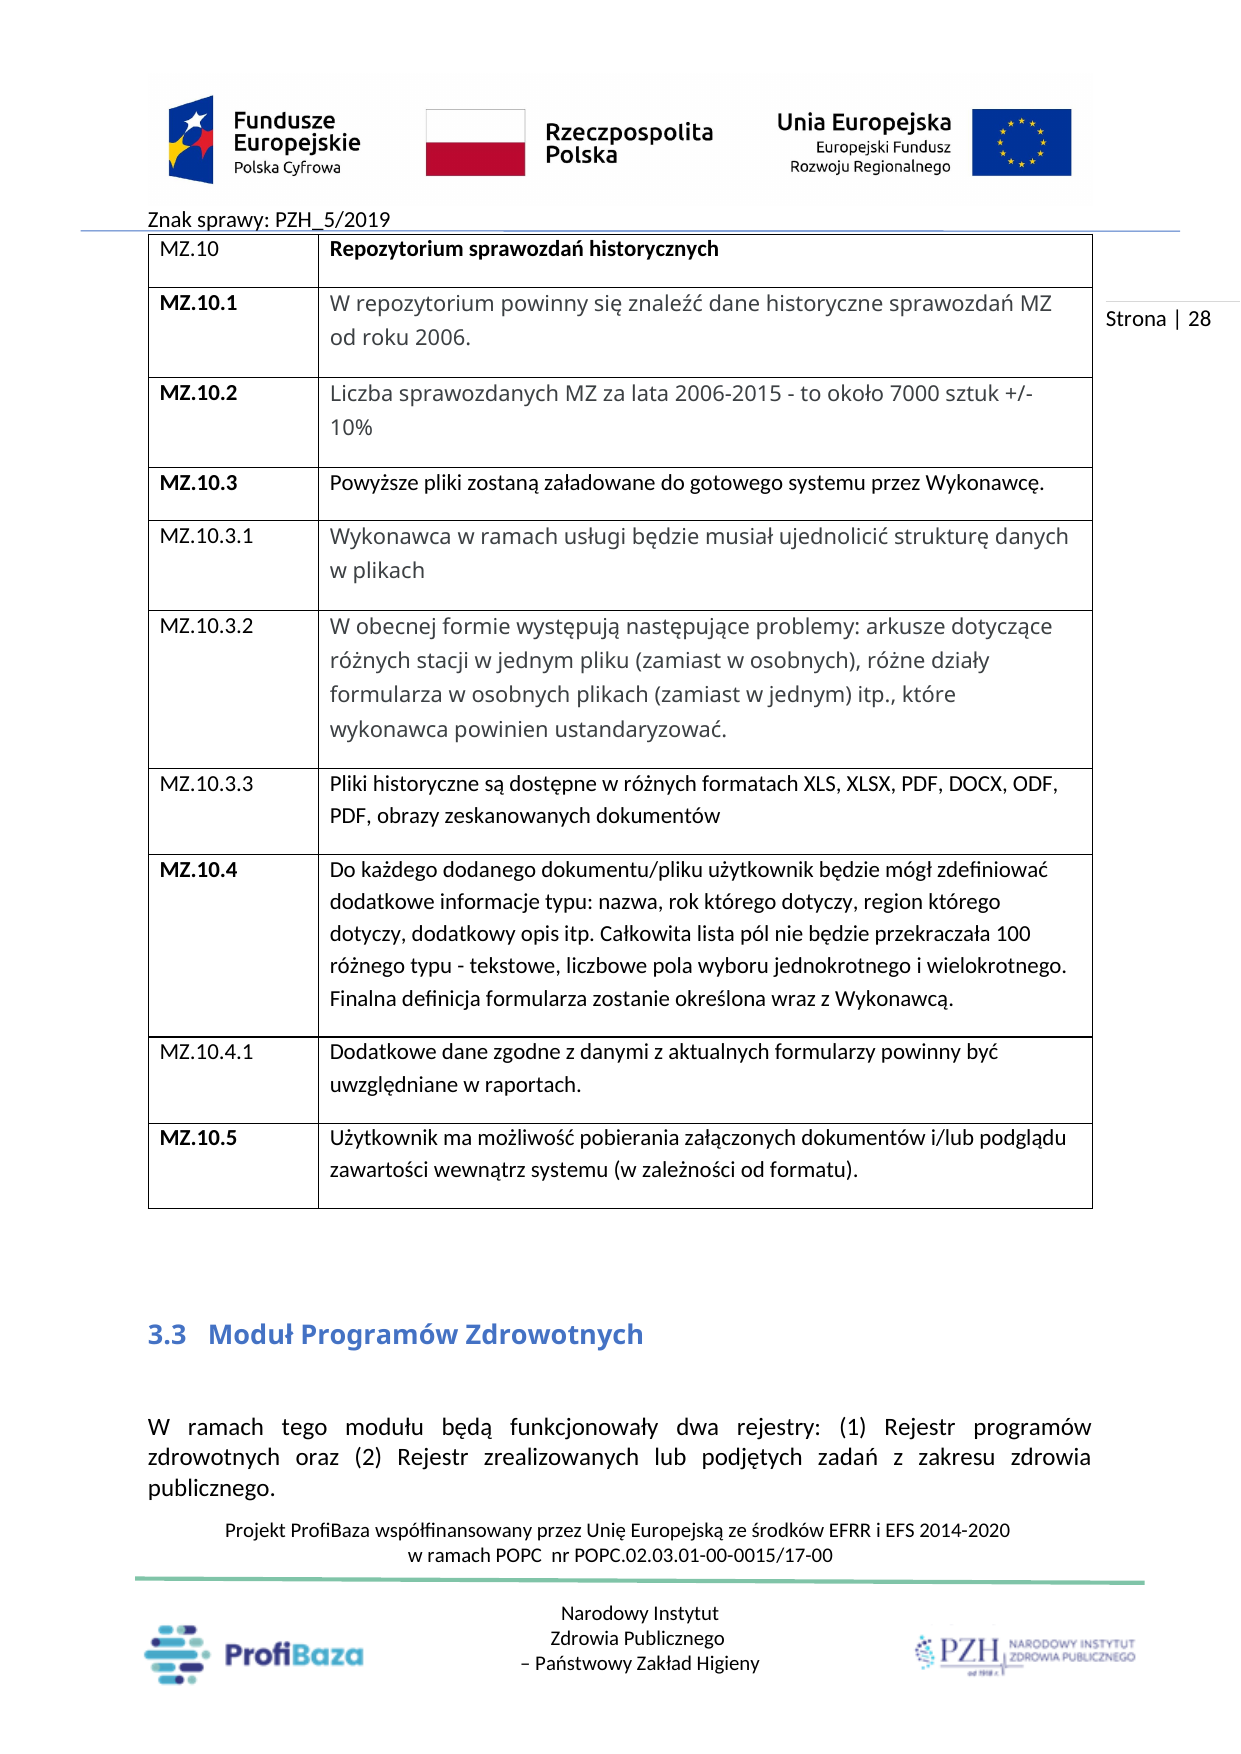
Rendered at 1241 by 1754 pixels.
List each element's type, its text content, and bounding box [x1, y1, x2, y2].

table_cell Powyższe pliki zostaną załadowane do gotowego systemu przez Wykonawcę. [319, 468, 1092, 520]
picture [911, 1624, 1145, 1681]
picture [135, 1610, 387, 1695]
table_cell Dodatkowe dane zgodne z danymi z aktualnych formularzy powinny być uwzględniane w raportach. [319, 1038, 1092, 1122]
table_cell W repozytorium powinny się znaleźć dane historyczne sprawozdań MZ od roku 2006. [319, 288, 1092, 377]
picture [147, 73, 1093, 206]
table_cell [149, 288, 318, 377]
table_cell [149, 1124, 318, 1208]
table_cell [149, 468, 318, 520]
table_cell [149, 769, 318, 854]
table_cell [149, 611, 318, 768]
table_cell [149, 1038, 318, 1122]
table_cell [149, 855, 318, 1036]
table_cell Do każdego dodanego dokumentu/pliku użytkownik będzie mógł zdefiniować dodatkowe informacje typu: nazwa, rok którego dotyczy, region którego dotyczy, dodatkowy opis itp. Całkowita lista pól nie będzie przekraczała 100 różnego typu - tekstowe, liczbowe pola wyboru jednokrotnego i wielokrotnego. Finalna definicja formularza zostanie określona wraz z Wykonawcą. [319, 855, 1092, 1036]
table_cell Wykonawca w ramach usługi będzie musiał ujednolicić strukturę danych w plikach [319, 521, 1092, 610]
text W ramach tego modułu będą funkcjonowały dwa rejestry: (1) Rejestr programów zdrowotnych oraz (2) Rejestr zrealizowanych lub podjętych zadań z zakresu zdrowia publicznego. [148, 1411, 1093, 1502]
table_cell Użytkownik ma możliwość pobierania załączonych dokumentów i/lub podglądu zawartości wewnątrz systemu (w zależności od formatu). [319, 1124, 1092, 1208]
table_cell W obecnej formie występują następujące problemy: arkusze dotyczące różnych stacji w jednym pliku (zamiast w osobnych), różne działy formularza w osobnych plikach (zamiast w jednym) itp., które wykonawca powinien ustandaryzować. [319, 611, 1092, 768]
table_cell [149, 378, 318, 467]
table_cell [149, 235, 318, 287]
table_cell Liczba sprawozdanych MZ za lata 2006-2015 - to około 7000 sztuk +/- 10% [319, 378, 1092, 467]
table_cell [149, 521, 318, 610]
table_cell Pliki historyczne są dostępne w różnych formatach XLS, XLSX, PDF, DOCX, ODF, PDF, obrazy zeskanowanych dokumentów [319, 769, 1092, 854]
table_cell Repozytorium sprawozdań historycznych [319, 235, 1092, 287]
subtitle Moduł Programów Zdrowotnych [148, 1315, 1093, 1352]
